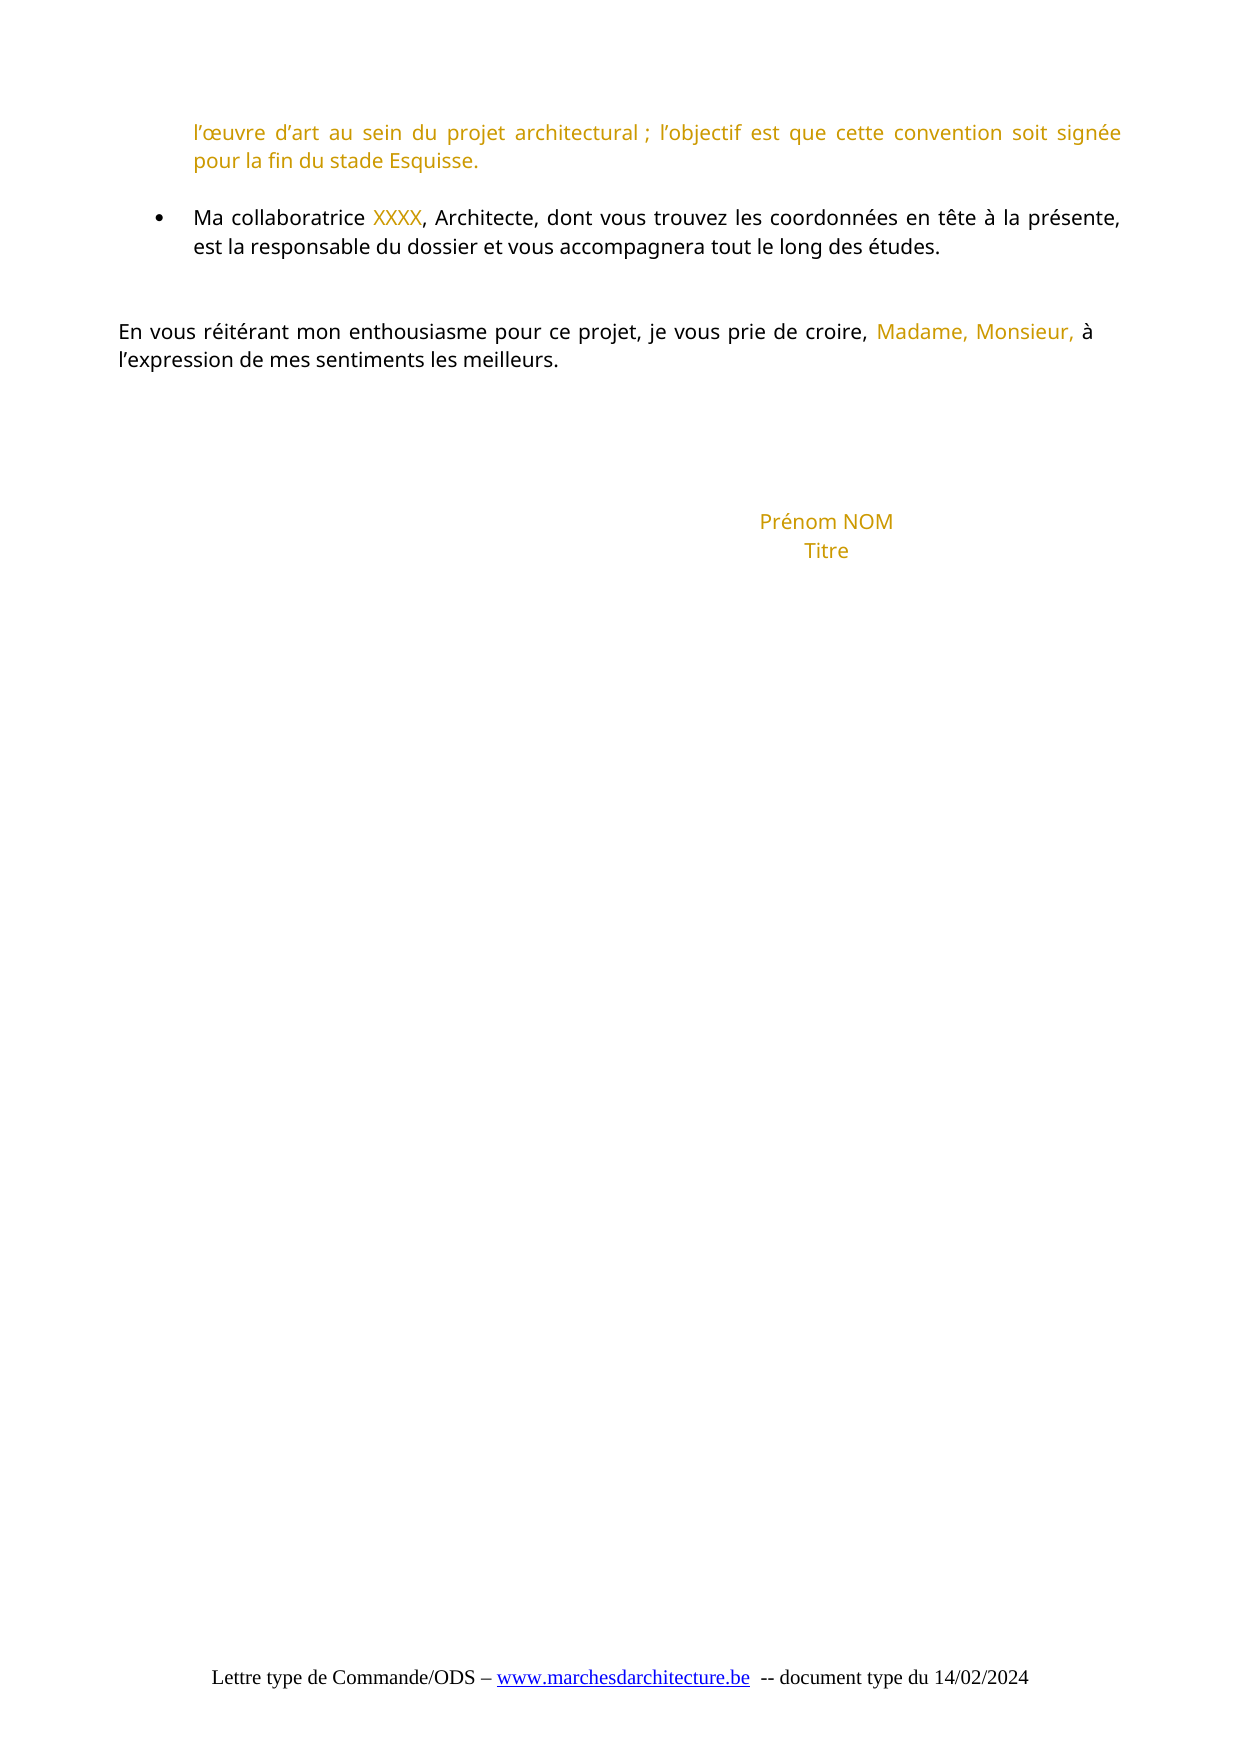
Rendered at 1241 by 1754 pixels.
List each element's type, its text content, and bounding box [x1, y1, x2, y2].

text En vous réitérant mon enthousiasme pour ce projet, je vous prie de croire, Madame, Monsieur, à l’expression de mes sentiments les meilleurs. [118, 317, 1093, 374]
text Prénom NOM [118, 507, 1122, 536]
text Titre [118, 536, 1122, 564]
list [156, 118, 1122, 175]
list Ma collaboratrice XXXX, Architecte, dont vous trouvez les coordonnées en tête à la présente, est la responsable du dossier et vous accompagnera tout le long des études. [156, 203, 1122, 260]
